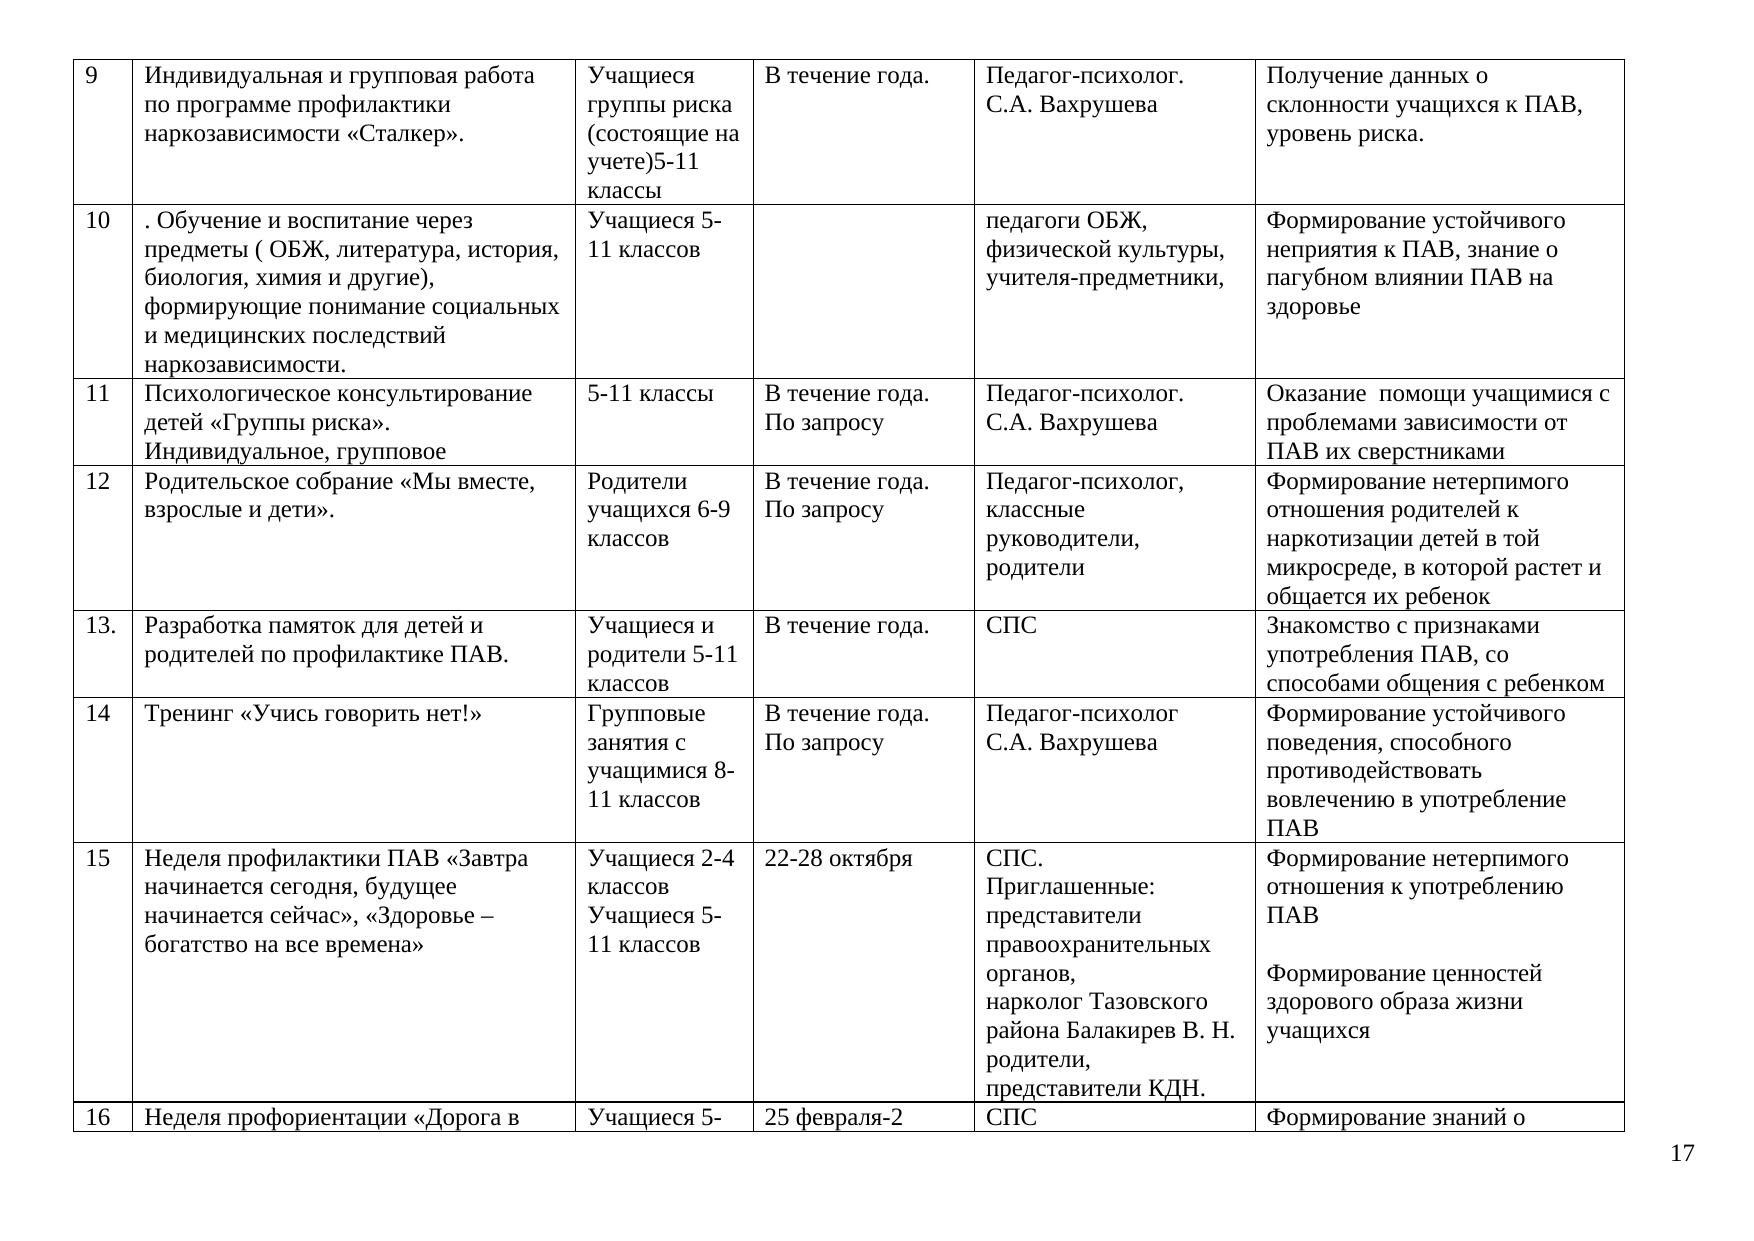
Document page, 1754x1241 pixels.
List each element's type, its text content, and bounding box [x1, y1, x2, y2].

table_cell Психологическое консультирование детей «Группы риска». Индивидуальное, групповое [133, 379, 575, 465]
table_cell Оказание помощи учащимися с проблемами зависимости от ПАВ их сверстниками [1256, 379, 1624, 465]
table_cell 14 [74, 698, 132, 842]
table_cell Формирование нетерпимого отношения к употреблению ПАВ Формирование ценностей здорового образа жизни учащихся [1256, 843, 1624, 1101]
table_cell В течение года. По запросу [754, 698, 974, 842]
table_cell Неделя профилактики ПАВ «Завтра начинается сегодня, будущее начинается сейчас», «Здоровье – богатство на все времена» [133, 843, 575, 1101]
table_cell Родительское собрание «Мы вместе, взрослые и дети». [133, 466, 575, 609]
table_cell 9 [74, 60, 132, 204]
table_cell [975, 1103, 1255, 1131]
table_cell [576, 1103, 753, 1131]
table_cell 5-11 классы [576, 379, 753, 465]
table_cell Учащиеся 5-11 классов [576, 205, 753, 377]
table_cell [975, 60, 1255, 204]
table_cell Формирование устойчивого поведения, способного противодействовать вовлечению в употребление ПАВ [1256, 698, 1624, 842]
table_cell Учащиеся 2-4 классов Учащиеся 5-11 классов [576, 843, 753, 1101]
table_cell Групповые занятия с учащимися 8-11 классов [576, 698, 753, 842]
table_cell . Обучение и воспитание через предметы ( ОБЖ, литература, история, биология, химия и другие), формирующие понимание социальных и медицинских последствий наркозависимости. [133, 205, 575, 377]
table_cell В течение года. По запросу [754, 466, 974, 609]
table_cell СПС. Приглашенные: представители правоохранительных органов, нарколог Тазовского района Балакирев В. Н. родители, представители КДН. [975, 843, 1255, 1101]
table_cell Педагог-психолог С.А. Вахрушева [975, 698, 1255, 842]
table_cell СПС [975, 611, 1255, 697]
table_cell Разработка памяток для детей и родителей по профилактике ПАВ. [133, 611, 575, 697]
table_cell Формирование устойчивого неприятия к ПАВ, знание о пагубном влиянии ПАВ на здоровье [1256, 205, 1624, 377]
table_cell В течение года. [754, 611, 974, 697]
table_cell Индивидуальная и групповая работа по программе профилактики наркозависимости «Сталкер». [133, 60, 575, 204]
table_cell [1256, 1103, 1624, 1131]
table_cell Педагог-психолог. С.А. Вахрушева [975, 379, 1255, 465]
table_cell Знакомство с признаками употребления ПАВ, со способами общения с ребенком [1256, 611, 1624, 697]
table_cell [133, 1103, 575, 1131]
table_cell 11 [74, 379, 132, 465]
table_cell В течение года. [754, 60, 974, 204]
table_cell Учащиеся и родители 5-11 классов [576, 611, 753, 697]
table_cell Родители учащихся 6-9 классов [576, 466, 753, 609]
table_cell Формирование нетерпимого отношения родителей к наркотизации детей в той микросреде, в которой растет и общается их ребенок [1256, 466, 1624, 609]
table_cell В течение года. По запросу [754, 379, 974, 465]
table_cell 15 [74, 843, 132, 1101]
table_cell Тренинг «Учись говорить нет!» [133, 698, 575, 842]
table_cell 13. [74, 611, 132, 697]
table_cell Получение данных о склонности учащихся к ПАВ, уровень риска. [1256, 60, 1624, 204]
table_cell 22-28 октября [754, 843, 974, 1101]
table_cell 16 [74, 1103, 132, 1131]
table_cell 25 февраля-2 марта [754, 1103, 974, 1131]
table_cell педагоги ОБЖ, физической культуры, учителя-предметники, [975, 205, 1255, 377]
table_cell Учащиеся группы риска (состоящие на учете)5-11 классы [576, 60, 753, 204]
table_cell [754, 205, 974, 377]
table_cell 12 [74, 466, 132, 609]
table_cell Педагог-психолог, классные руководители, родители [975, 466, 1255, 609]
table_cell 10 [74, 205, 132, 377]
